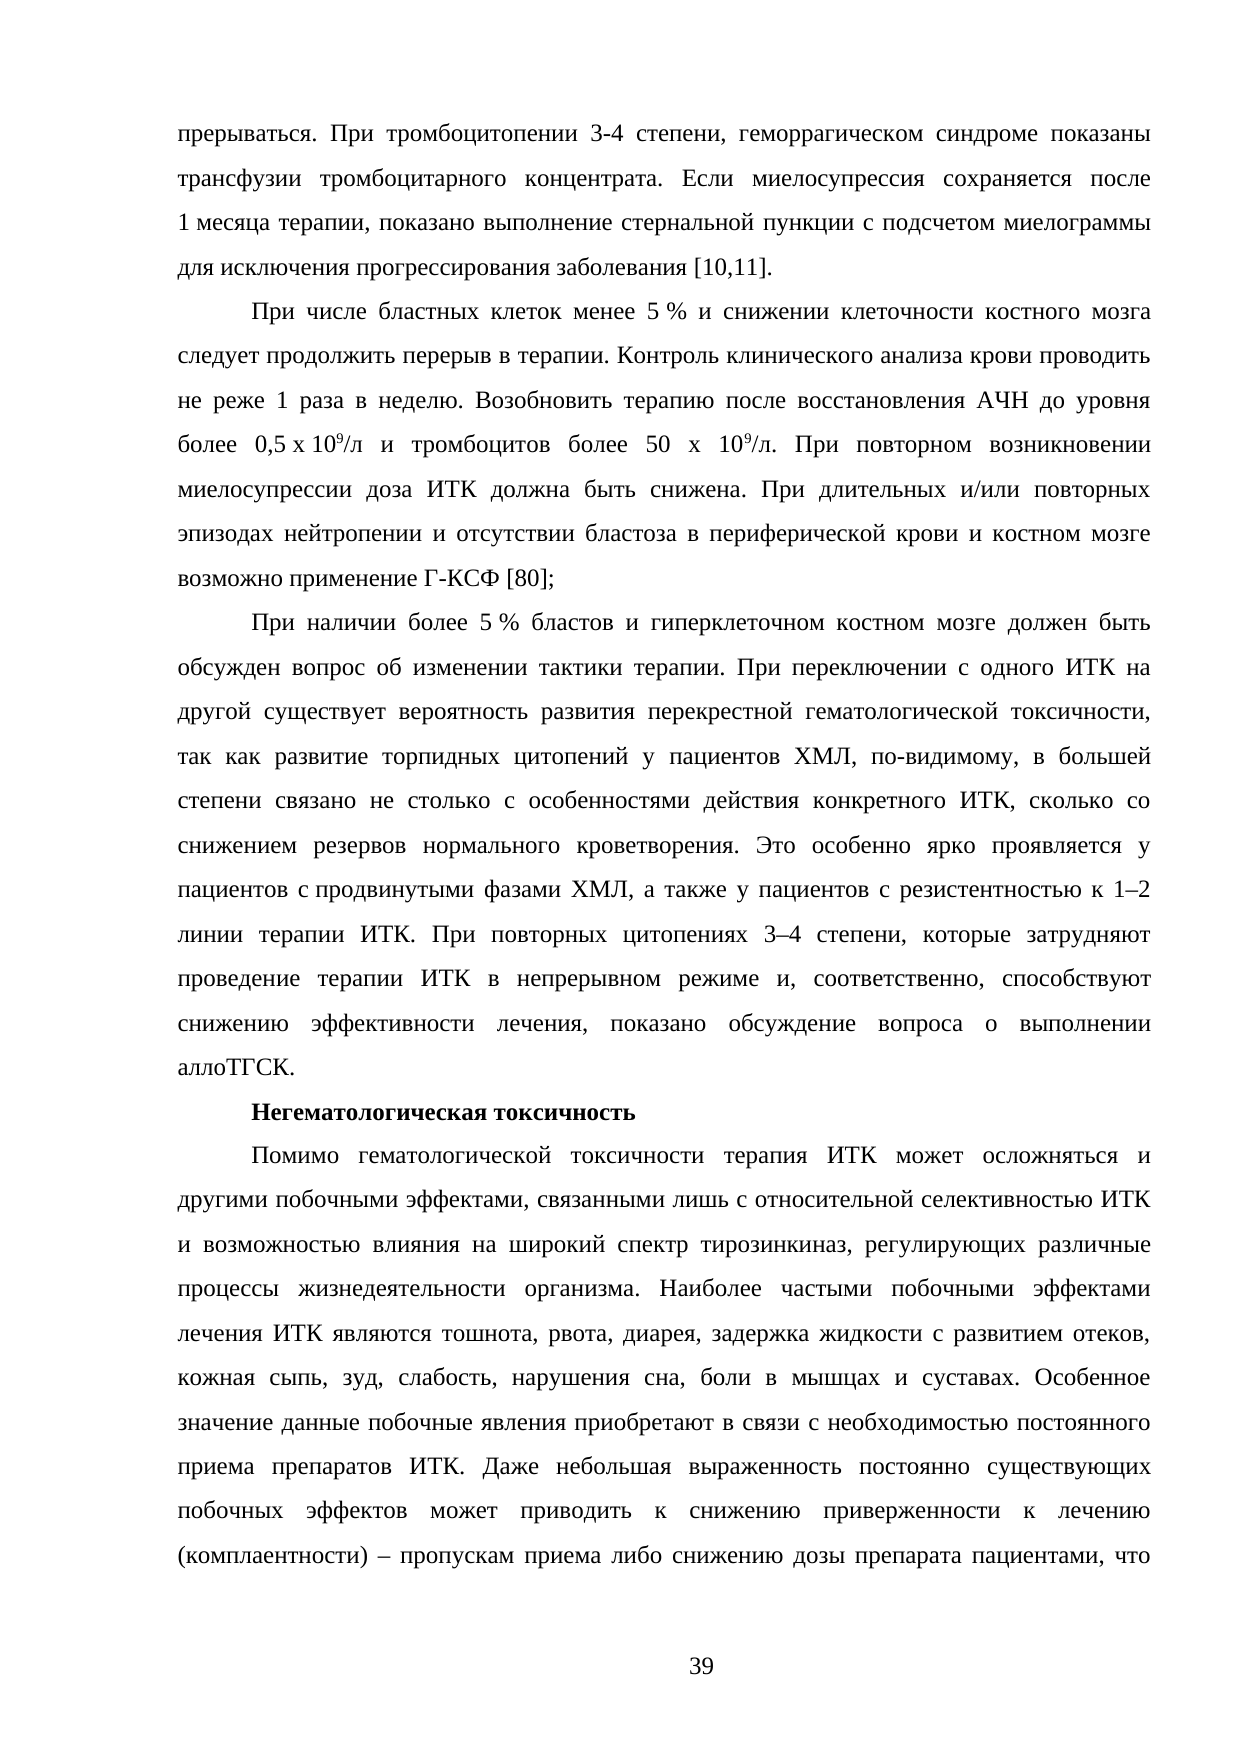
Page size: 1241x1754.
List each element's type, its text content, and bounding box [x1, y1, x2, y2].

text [177, 1140, 1152, 1569]
text Негематологическая токсичность [177, 1097, 1152, 1125]
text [177, 118, 1152, 280]
text При наличии более 5 % бластов и гиперклеточном костном мозге должен быть обсужден вопрос об изменении тактики терапии. При переключении с одного ИТК на другой существует вероятность развития перекрестной гематологической токсичности, так как развитие торпидных цитопений у пациентов ХМЛ, по-видимому, в большей степени связано не столько с особенностями действия конкретного ИТК, сколько со снижением резервов нормального кроветворения. Это особенно ярко проявляется у пациентов с продвинутыми фазами ХМЛ, а также у пациентов с резистентностью к 1–2 линии терапии ИТК. При повторных цитопениях 3–4 степени, которые затрудняют проведение терапии ИТК в непрерывном режиме и, соответственно, способствуют снижению эффективности лечения, показано обсуждение вопроса о выполнении аллоТГСК. [177, 607, 1152, 1081]
text При числе бластных клеток менее 5 % и снижении клеточности костного мозга следует продолжить перерыв в терапии. Контроль клинического анализа крови проводить не реже 1 раза в неделю. Возобновить терапию после восстановления АЧН до уровня более 0,5 х 109/л и тромбоцитов более 50 х 109/л. При повторном возникновении миелосупрессии доза ИТК должна быть снижена. При длительных и/или повторных эпизодах нейтропении и отсутствии бластоза в периферической крови и костном мозге возможно применение Г-КСФ [80]; [177, 296, 1152, 592]
